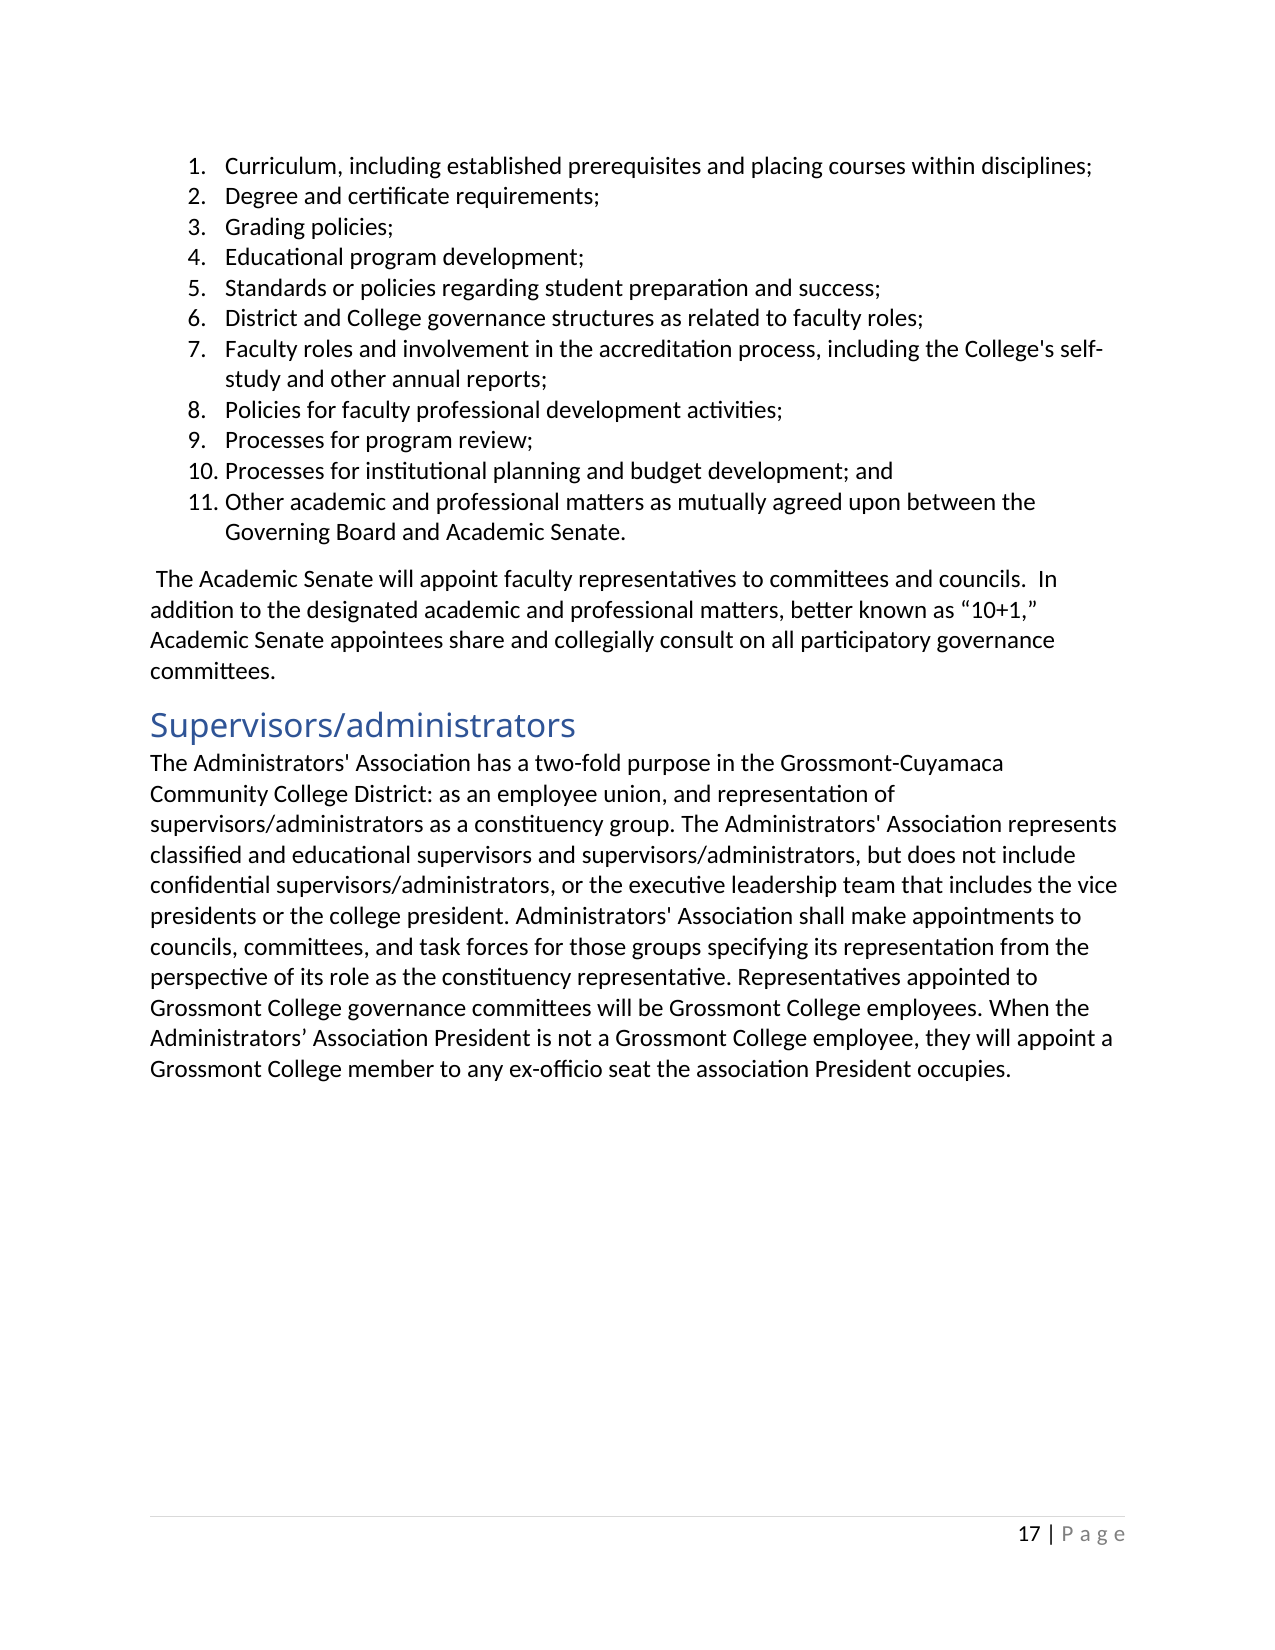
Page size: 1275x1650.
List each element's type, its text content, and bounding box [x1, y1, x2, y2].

list Processes for program review; [187, 425, 1125, 455]
text The Academic Senate will appoint faculty representatives to committees and councils. In addition to the designated academic and professional matters, better known as “10+1,” Academic Senate appointees share and collegially consult on all participatory governance committees. [150, 563, 1125, 686]
list Educational program development; [187, 242, 1125, 272]
list Faculty roles and involvement in the accreditation process, including the College's self-study and other annual reports; [187, 333, 1125, 394]
list Processes for institutional planning and budget development; and [187, 455, 1125, 486]
list Standards or policies regarding student preparation and success; [187, 272, 1125, 303]
list Grading policies; [187, 211, 1125, 242]
list Degree and certificate requirements; [187, 181, 1125, 211]
list Curriculum, including established prerequisites and placing courses within disciplines; [187, 150, 1125, 181]
list Policies for faculty professional development activities; [187, 394, 1125, 425]
text The Administrators' Association has a two-fold purpose in the Grossmont-Cuyamaca Community College District: as an employee union, and representation of supervisors/administrators as a constituency group. The Administrators' Association represents classified and educational supervisors and supervisors/administrators, but does not include confidential supervisors/administrators, or the executive leadership team that includes the vice presidents or the college president. Administrators' Association shall make appointments to councils, committees, and task forces for those groups specifying its representation from the perspective of its role as the constituency representative. Representatives appointed to Grossmont College governance committees will be Grossmont College employees. When the Administrators’ Association President is not a Grossmont College employee, they will appoint a Grossmont College member to any ex-officio seat the association President occupies. [150, 748, 1125, 1111]
subtitle Supervisors/administrators [150, 702, 1125, 748]
list Other academic and professional matters as mutually agreed upon between the Governing Board and Academic Senate. [187, 486, 1125, 547]
list District and College governance structures as related to faculty roles; [187, 303, 1125, 333]
